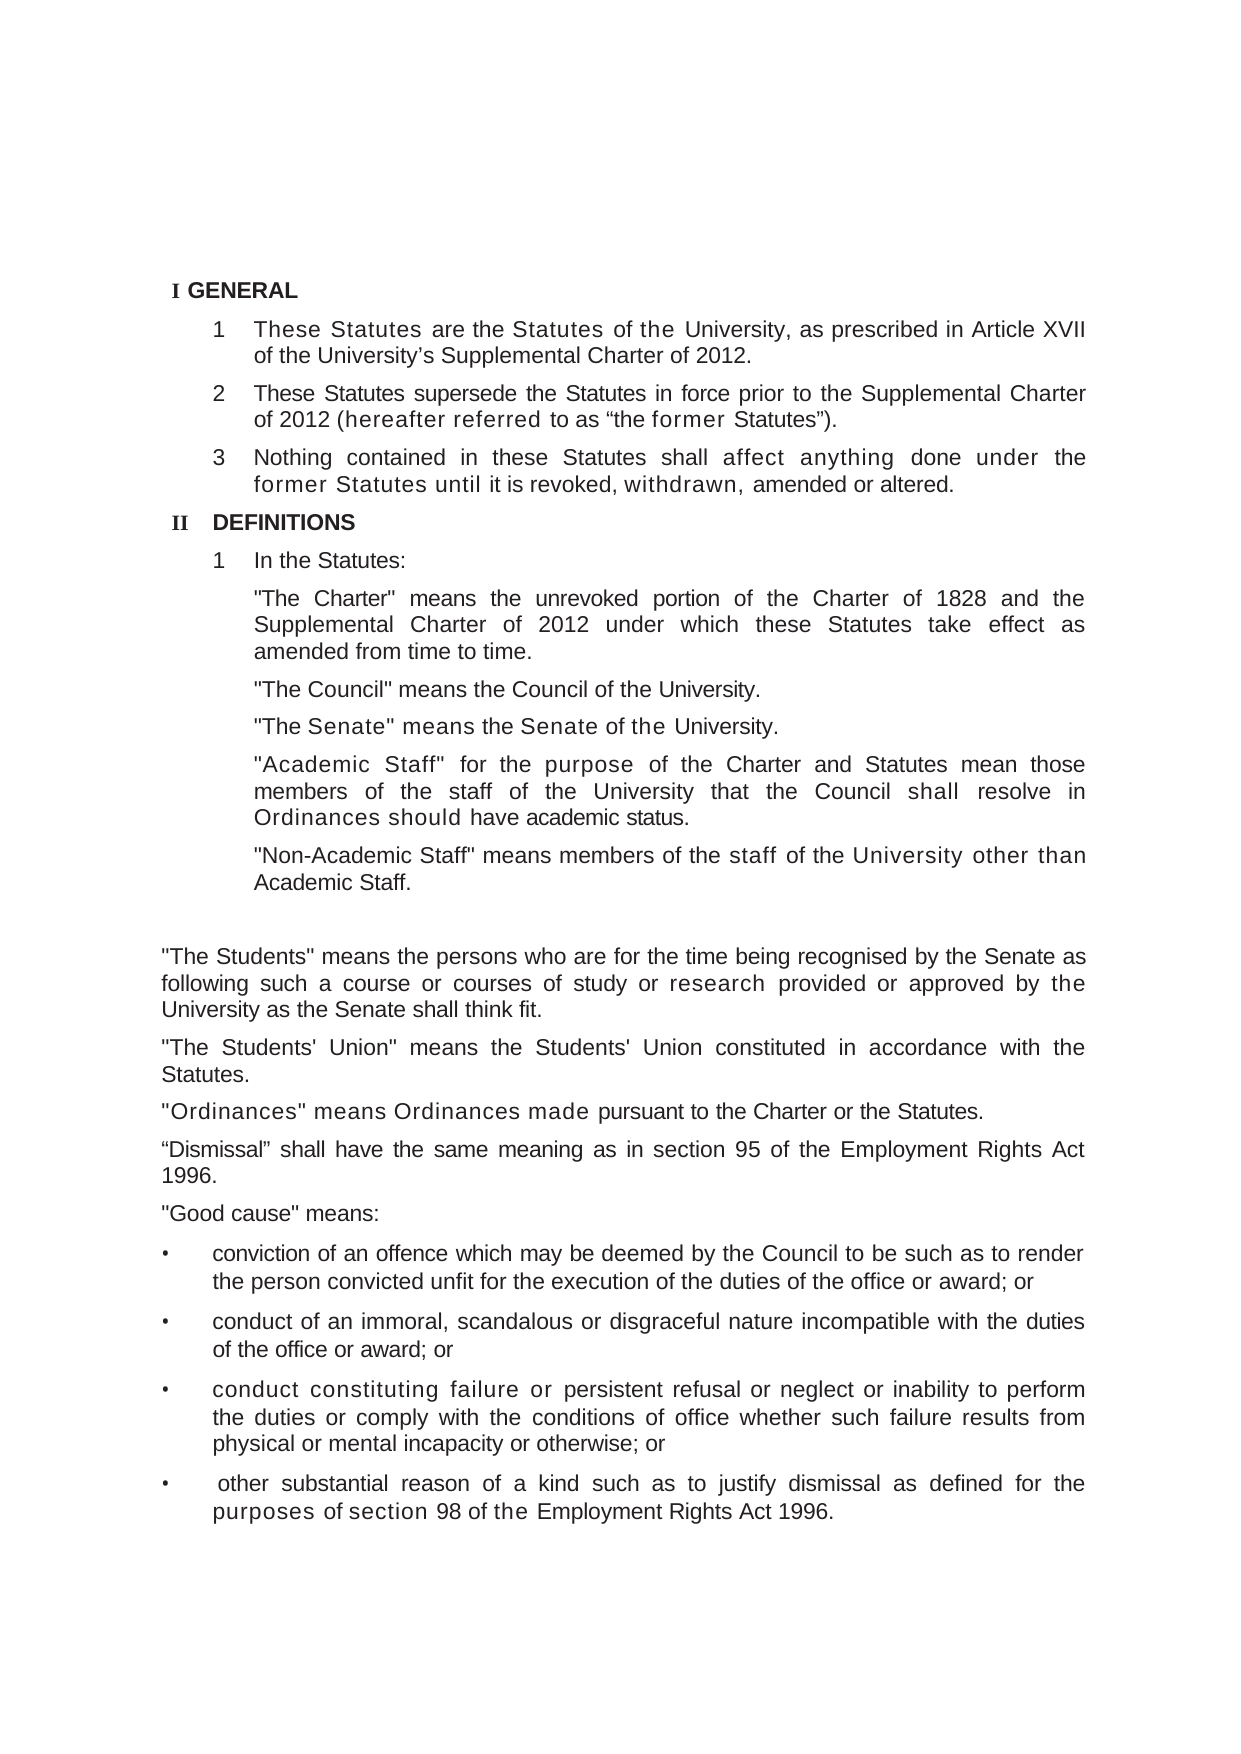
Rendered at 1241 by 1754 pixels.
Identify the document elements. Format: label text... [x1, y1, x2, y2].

list conduct constituting failure or persistent refusal or neglect or inability to perform the duties or comply with the conditions of office whether such failure results from physical or mental incapacity or otherwise; or [161, 1374, 1086, 1457]
subtitle DEFINITIONS [171, 509, 1090, 535]
list In the Statutes: [212, 547, 1090, 573]
list conduct of an immoral, scandalous or disgraceful nature incompatible with the duties of the office or award; or [161, 1306, 1085, 1362]
text “Dismissal” shall have the same meaning as in section 95 of the Employment Rights Act 1996. [161, 1136, 1085, 1189]
list other substantial reason of a kind such as to justify dismissal as defined for the purposes of section 98 of the Employment Rights Act 1996. [161, 1468, 1086, 1524]
list These Statutes are the Statutes of the University, as prescribed in Article XVII of the University’s Supplemental Charter of 2012. [212, 316, 1086, 368]
text "Ordinances" means Ordinances made pursuant to the Charter or the Statutes. [161, 1098, 1086, 1125]
text "Good cause" means: [161, 1200, 1090, 1227]
text "The Charter" means the unrevoked portion of the Charter of 1828 and the Supplemental Charter of 2012 under which these Statutes take effect as amended from time to time. [253, 585, 1085, 664]
text "The Council" means the Council of the University. [253, 676, 1086, 702]
list Nothing contained in these Statutes shall affect anything done under the former Statutes until it is revoked, withdrawn, amended or altered. [212, 444, 1086, 497]
text "The Senate" means the Senate of the University. [253, 713, 1086, 740]
text "Academic Staff" for the purpose of the Charter and Statutes mean those members of the staff of the University that the Council shall resolve in Ordinances should have academic status. [253, 751, 1086, 831]
text "Non-Academic Staff" means members of the staff of the University other than Academic Staff. [253, 842, 1086, 895]
text "The Students" means the persons who are for the time being recognised by the Senate as following such a course or courses of study or research provided or approved by the University as the Senate shall think fit. [161, 943, 1086, 1022]
subtitle GENERAL [171, 277, 1090, 304]
list conviction of an offence which may be deemed by the Council to be such as to render the person convicted unfit for the execution of the duties of the office or award; or [161, 1238, 1085, 1294]
text "The Students' Union" means the Students' Union constituted in accordance with the Statutes. [161, 1034, 1085, 1087]
list These Statutes supersede the Statutes in force prior to the Supplemental Charter of 2012 (hereafter referred to as “the former Statutes”). [212, 380, 1086, 433]
